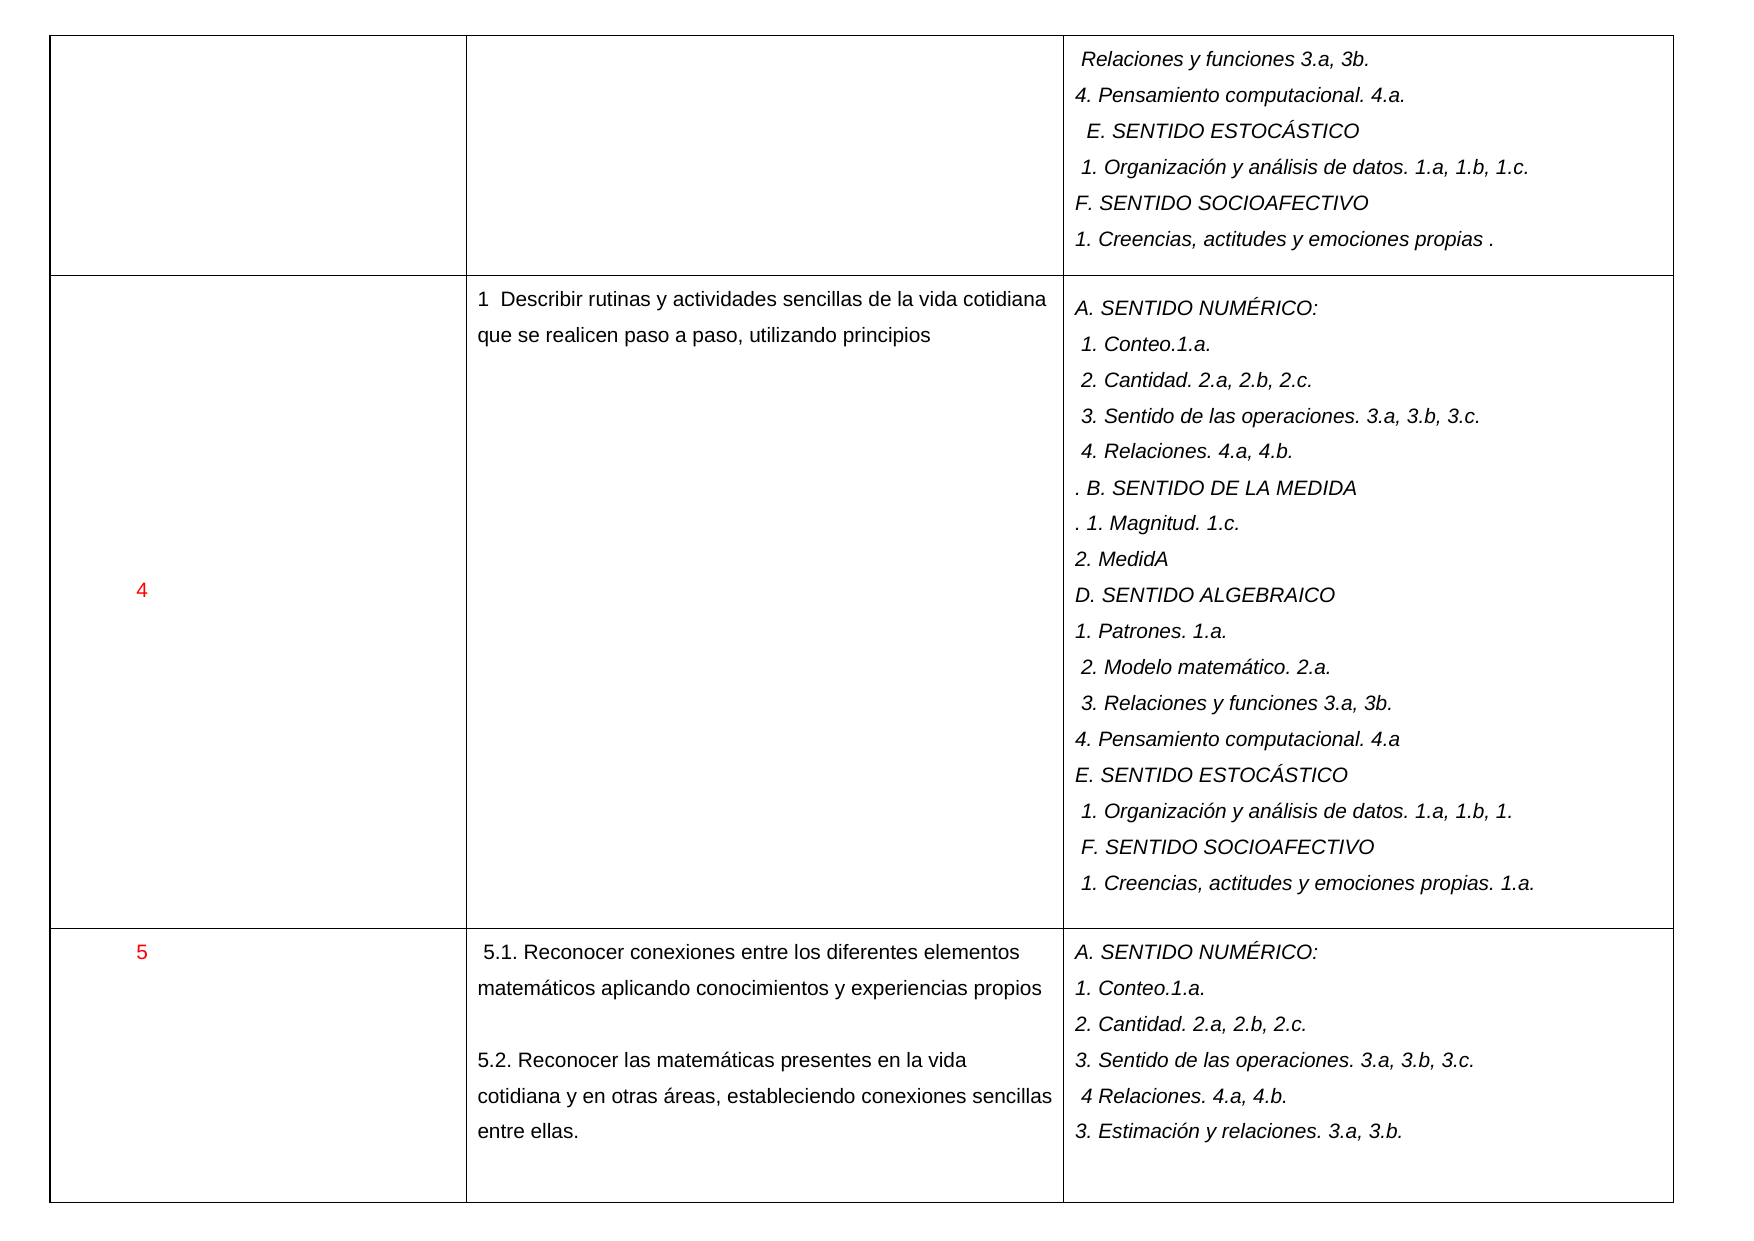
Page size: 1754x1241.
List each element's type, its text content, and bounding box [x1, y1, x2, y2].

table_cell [1064, 929, 1673, 1202]
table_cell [467, 36, 1063, 275]
table_cell 1 Describir rutinas y actividades sencillas de la vida cotidiana que se realicen paso a paso, utilizando principios [467, 276, 1063, 928]
table_cell 3 [51, 36, 466, 275]
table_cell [467, 929, 1063, 1202]
table_cell 4 [51, 276, 466, 928]
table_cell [1064, 36, 1673, 275]
table_cell 5 [51, 929, 466, 1202]
table_cell A. SENTIDO NUMÉRICO: 1. Conteo.1.a. 2. Cantidad. 2.a, 2.b, 2.c. 3. Sentido de las operaciones. 3.a, 3.b, 3.c. 4. Relaciones. 4.a, 4.b. . B. SENTIDO DE LA MEDIDA . 1. Magnitud. 1.c. 2. MedidA D. SENTIDO ALGEBRAICO 1. Patrones. 1.a. 2. Modelo matemático. 2.a. 3. Relaciones y funciones 3.a, 3b. 4. Pensamiento computacional. 4.a E. SENTIDO ESTOCÁSTICO 1. Organización y análisis de datos. 1.a, 1.b, 1. F. SENTIDO SOCIOAFECTIVO 1. Creencias, actitudes y emociones propias. 1.a. [1064, 276, 1673, 928]
